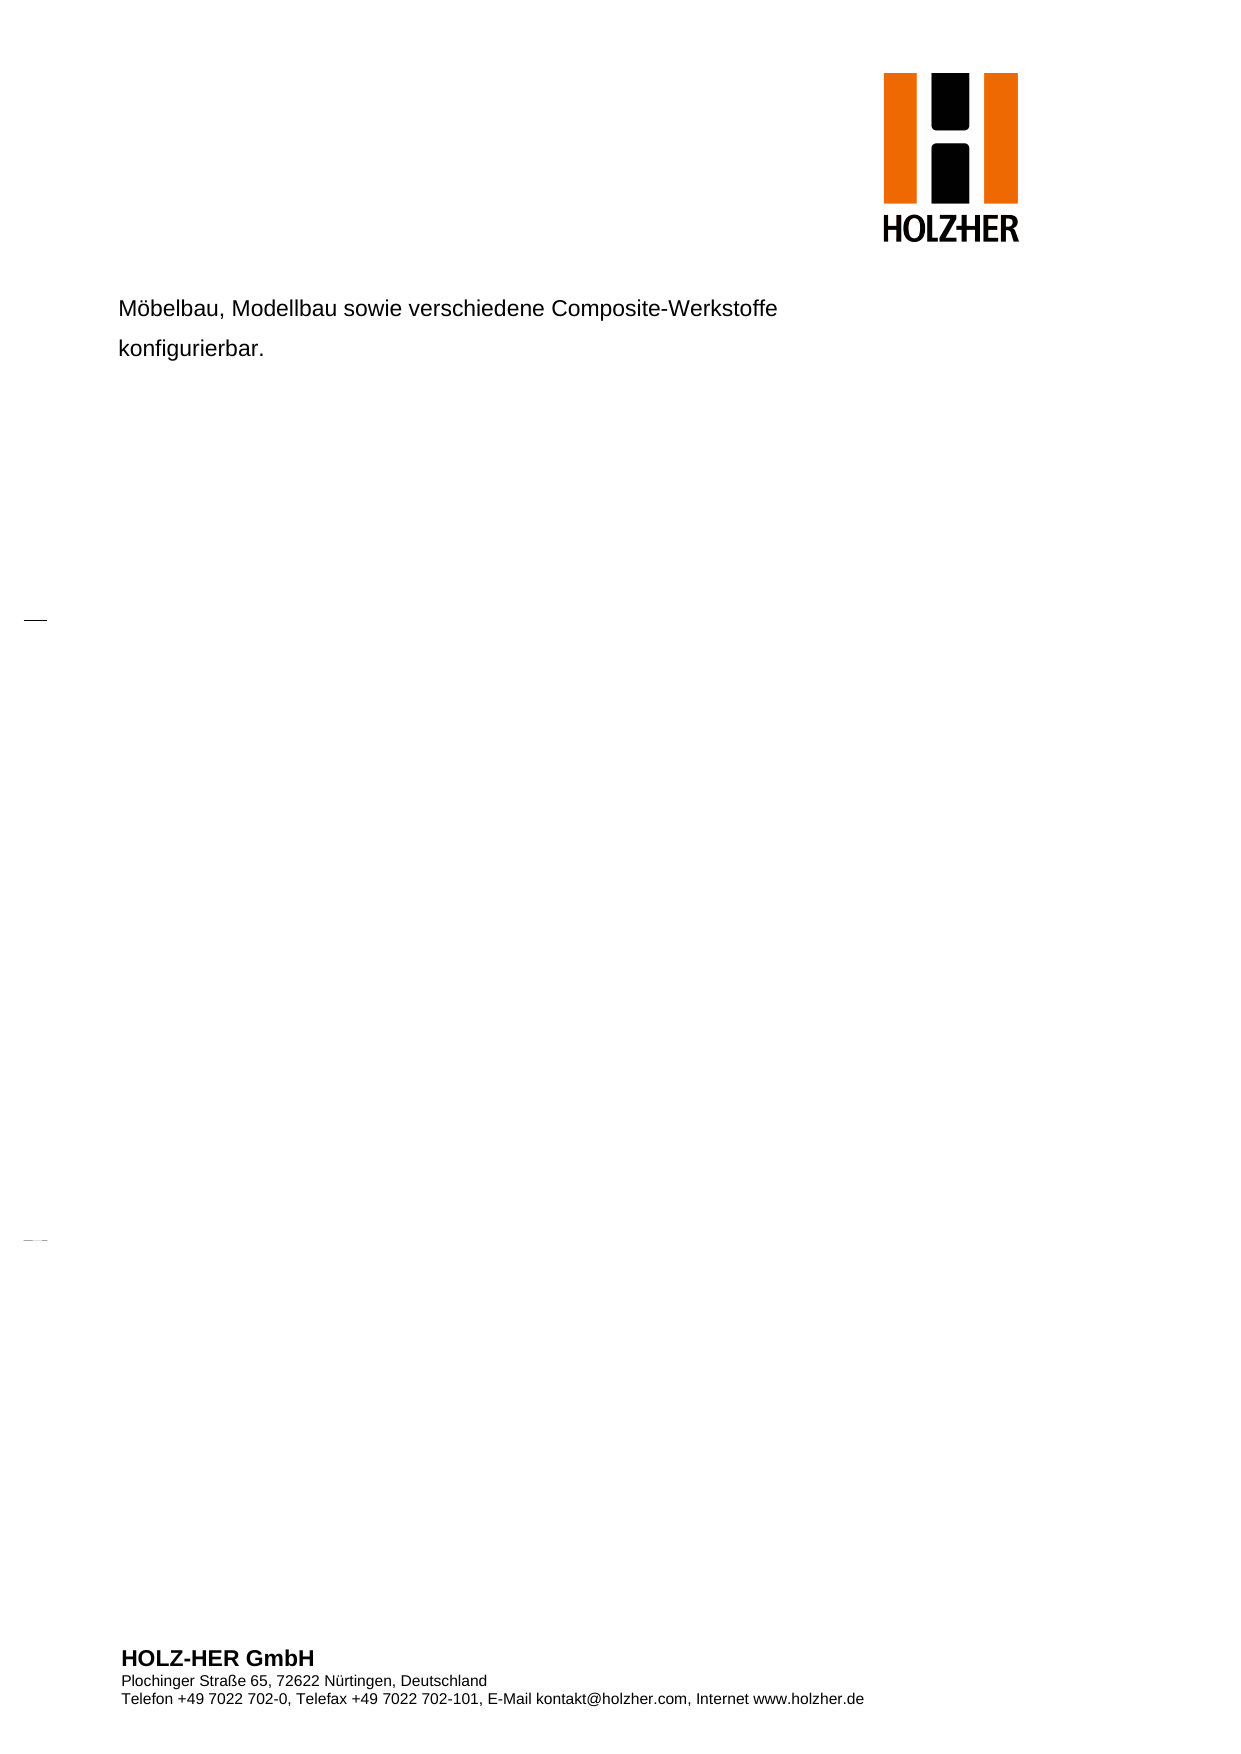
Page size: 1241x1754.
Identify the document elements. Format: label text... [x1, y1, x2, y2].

picture [883, 73, 1019, 242]
